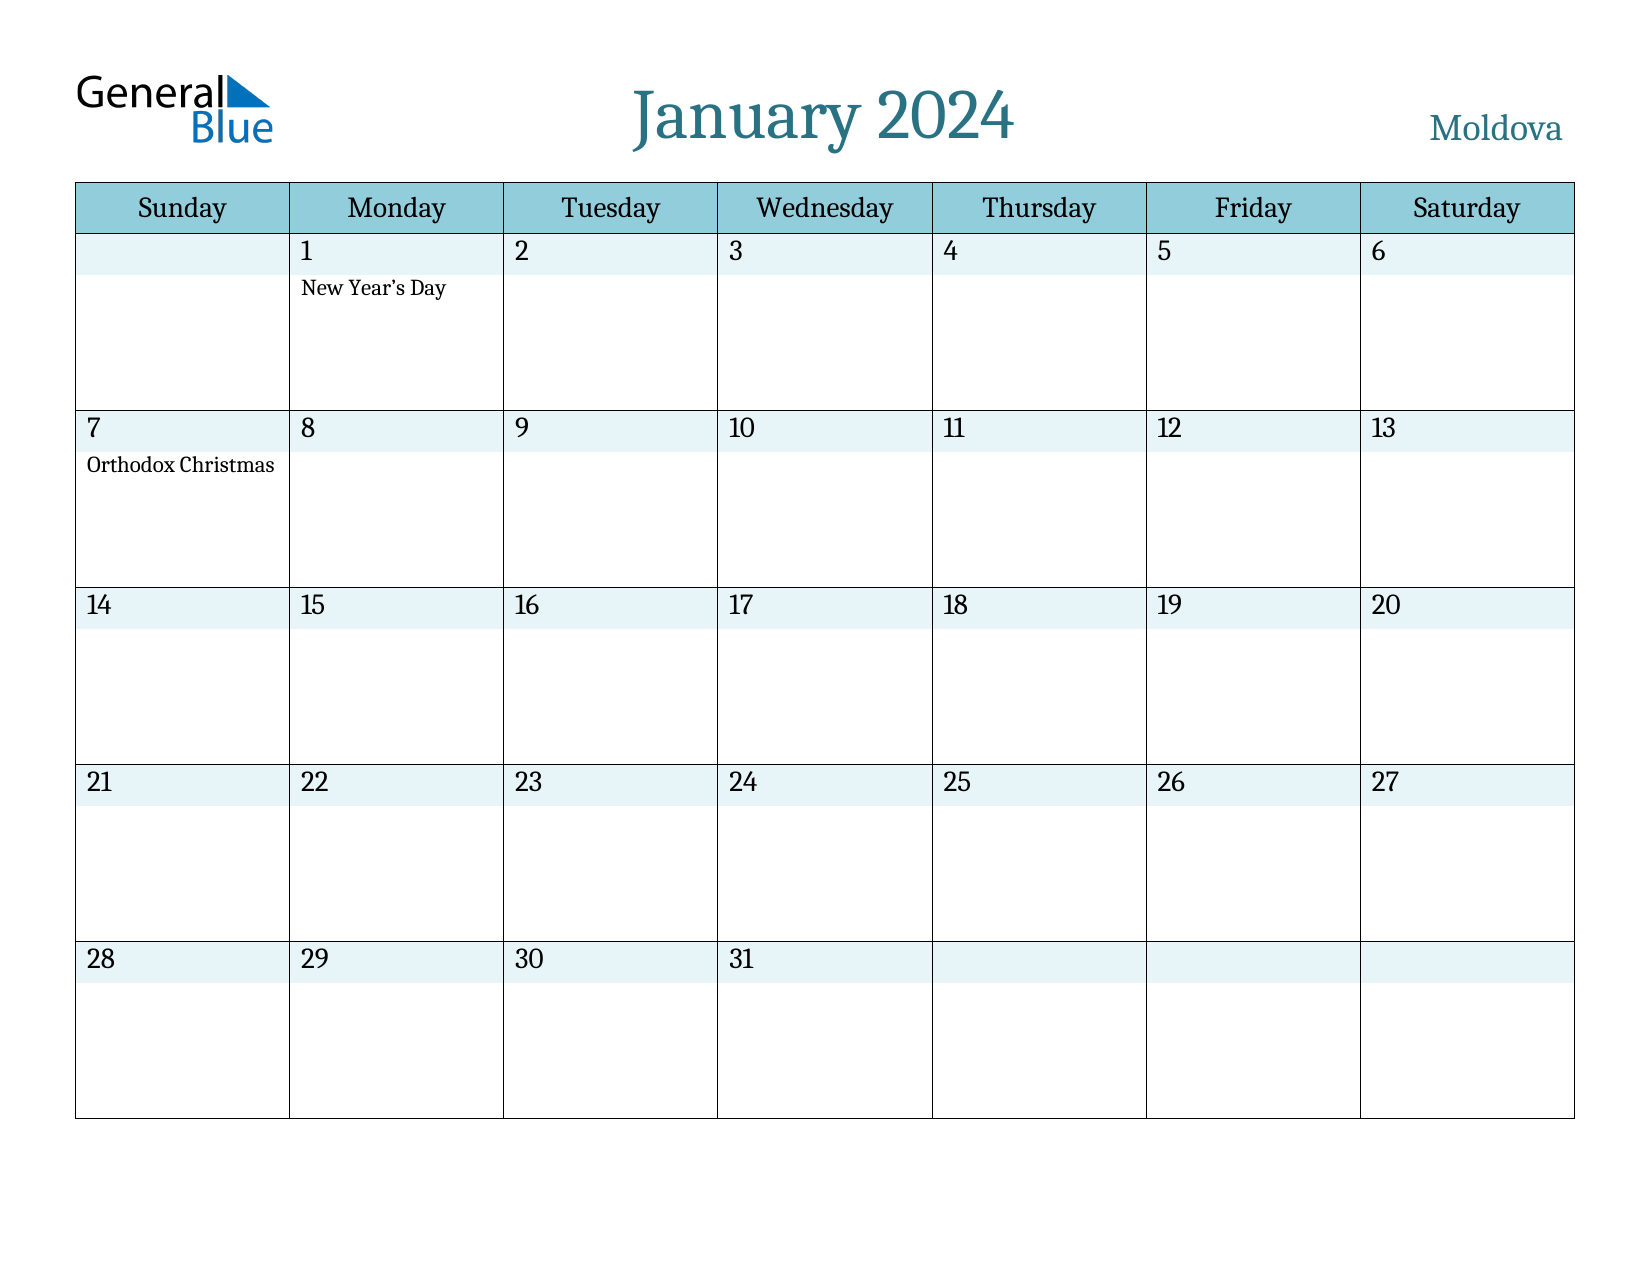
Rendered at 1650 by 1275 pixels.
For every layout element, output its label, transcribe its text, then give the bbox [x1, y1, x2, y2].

table_cell [718, 452, 932, 587]
table_cell Friday [1147, 183, 1360, 233]
table_header Moldova [1146, 75, 1574, 182]
table_cell [290, 806, 503, 941]
table_cell [504, 983, 717, 1118]
table_cell 9 [504, 411, 717, 452]
table_cell [933, 983, 1146, 1118]
table_cell 6 [1361, 234, 1574, 275]
table_cell Orthodox Christmas [76, 452, 289, 587]
table_cell 26 [1147, 765, 1360, 806]
table_cell 23 [504, 765, 717, 806]
table_cell [718, 629, 932, 764]
table_cell 31 [718, 942, 932, 983]
table_cell [76, 983, 289, 1118]
table_cell [504, 275, 717, 410]
table_cell 11 [933, 411, 1146, 452]
table_cell 30 [504, 942, 717, 983]
table_cell [290, 452, 503, 587]
table_cell 13 [1361, 411, 1574, 452]
table_cell [1361, 806, 1574, 941]
table_cell Sunday [76, 183, 289, 233]
table_cell [933, 629, 1146, 764]
table_cell 16 [504, 588, 717, 629]
table_cell 5 [1147, 234, 1360, 275]
table_cell [1361, 983, 1574, 1118]
table_cell [504, 806, 717, 941]
table_cell 19 [1147, 588, 1360, 629]
table_cell [76, 275, 289, 410]
table_cell 20 [1361, 588, 1574, 629]
table_cell [1147, 629, 1360, 764]
table_cell [933, 452, 1146, 587]
table_cell [76, 806, 289, 941]
table_cell 29 [290, 942, 503, 983]
table_cell Wednesday [718, 183, 932, 233]
table_cell [1361, 629, 1574, 764]
table_cell Saturday [1361, 183, 1574, 233]
table_cell [933, 806, 1146, 941]
table_cell [1147, 983, 1360, 1118]
table_cell 10 [718, 411, 932, 452]
table_header [76, 75, 503, 182]
table_cell 17 [718, 588, 932, 629]
table_cell [718, 983, 932, 1118]
table_cell 27 [1361, 765, 1574, 806]
table_cell Monday [290, 183, 503, 233]
table_cell 15 [290, 588, 503, 629]
table_cell [1361, 452, 1574, 587]
table_cell [933, 275, 1146, 410]
table_cell [933, 942, 1146, 983]
table_cell 28 [76, 942, 289, 983]
table_cell 7 [76, 411, 289, 452]
table_cell 22 [290, 765, 503, 806]
table_cell 3 [718, 234, 932, 275]
table_cell Thursday [933, 183, 1146, 233]
table_cell [1147, 806, 1360, 941]
table_cell New Year’s Day [290, 275, 503, 410]
table_cell [1147, 452, 1360, 587]
table_cell [76, 234, 289, 275]
table_cell [1361, 275, 1574, 410]
table_cell [504, 452, 717, 587]
picture [77, 75, 273, 143]
table_cell [718, 806, 932, 941]
table_cell [718, 275, 932, 410]
table_cell 8 [290, 411, 503, 452]
table_cell 24 [718, 765, 932, 806]
table_cell 4 [933, 234, 1146, 275]
table_cell [504, 629, 717, 764]
table_cell [1361, 942, 1574, 983]
table_cell [76, 629, 289, 764]
table_cell 2 [504, 234, 717, 275]
table_cell 18 [933, 588, 1146, 629]
table_cell 14 [76, 588, 289, 629]
table_cell [290, 983, 503, 1118]
table_cell 21 [76, 765, 289, 806]
table_cell [1147, 275, 1360, 410]
table_header January 2024 [504, 75, 1146, 182]
table_cell [290, 629, 503, 764]
table_cell Tuesday [504, 183, 717, 233]
table_cell 1 [290, 234, 503, 275]
table_cell [1147, 942, 1360, 983]
table_cell 12 [1147, 411, 1360, 452]
table_cell 25 [933, 765, 1146, 806]
